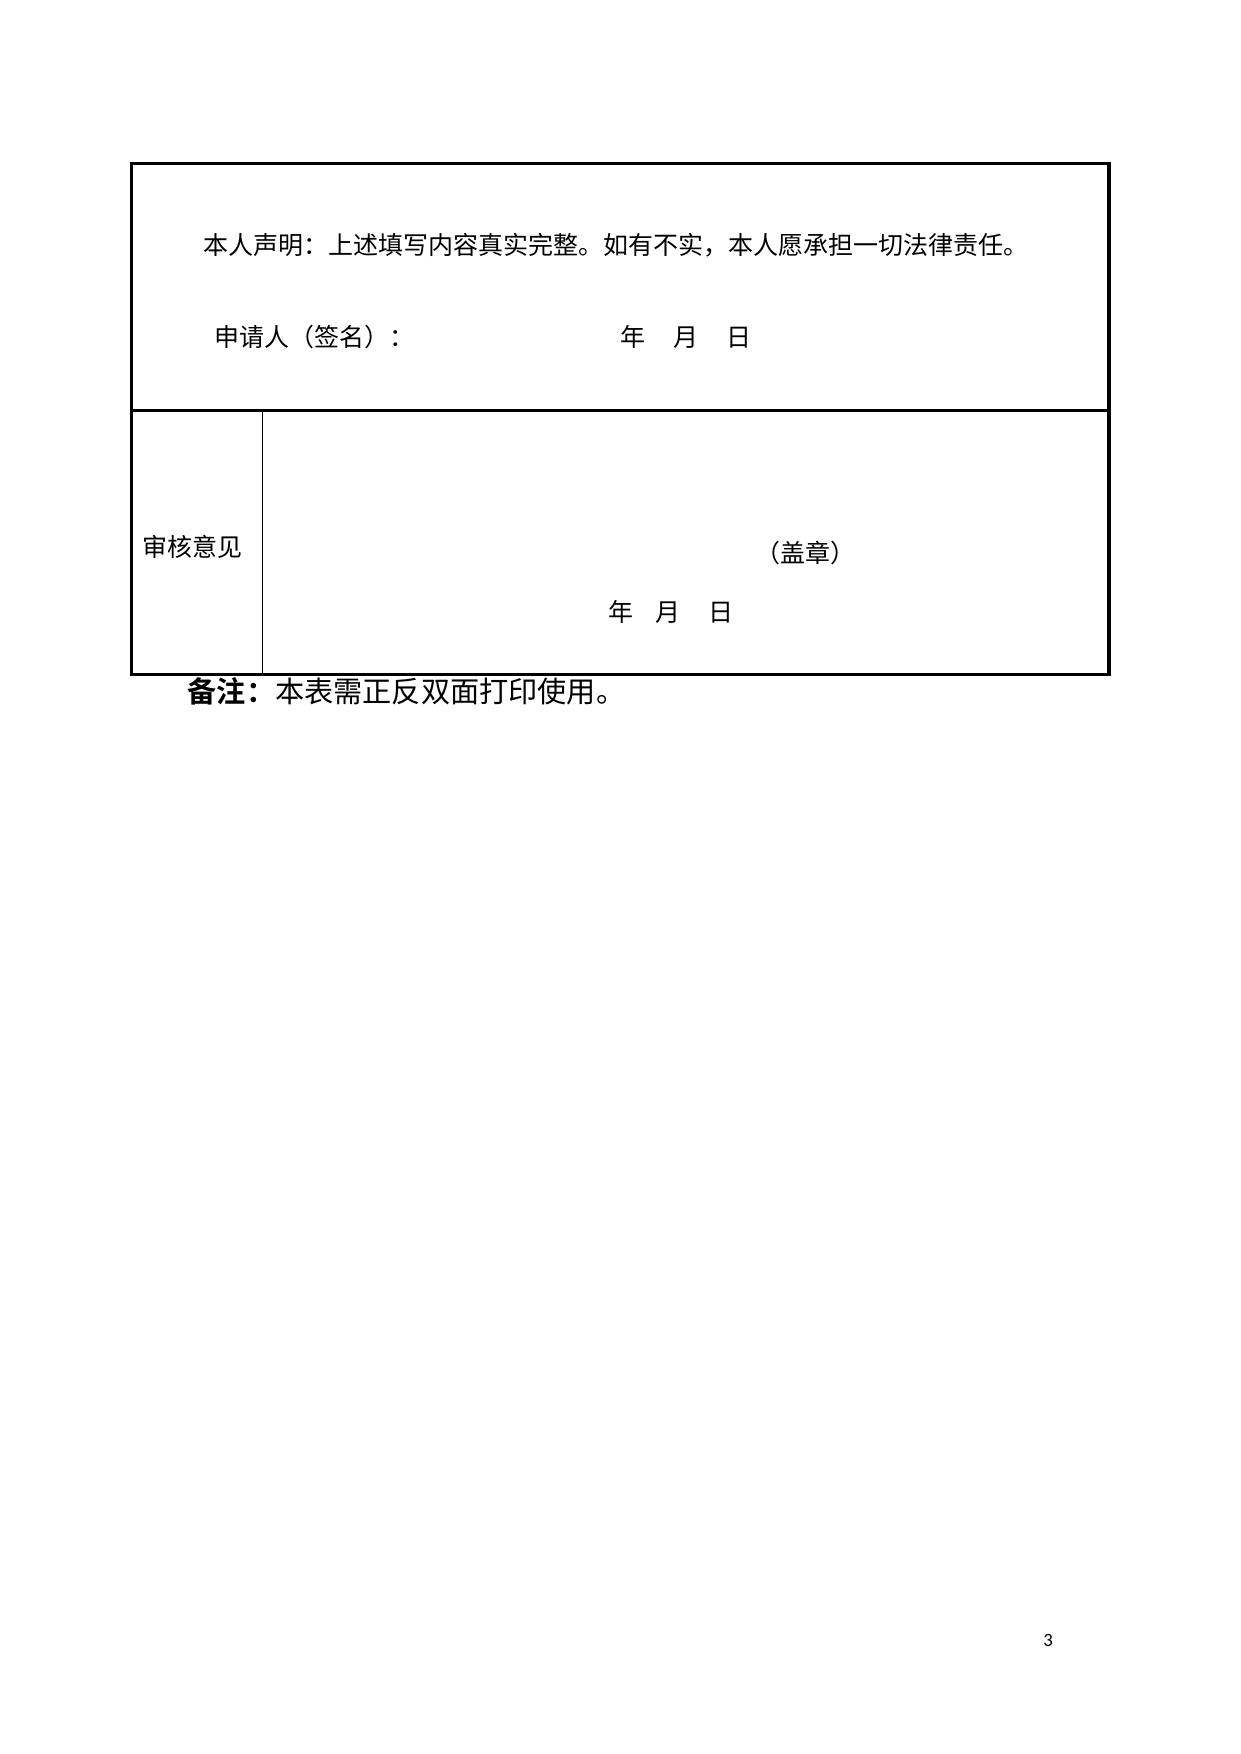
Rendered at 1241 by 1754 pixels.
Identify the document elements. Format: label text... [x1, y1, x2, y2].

table_cell （盖章） 年 月 日 [263, 412, 1107, 673]
text 备注：本表需正反双面打印使用。 [187, 676, 1053, 709]
table_cell 审核意见 [133, 412, 262, 673]
table_cell 本人声明：上述填写内容真实完整。如有不实，本人愿承担一切法律责任。 申请人（签名）： 年 月 日 [133, 165, 1107, 409]
